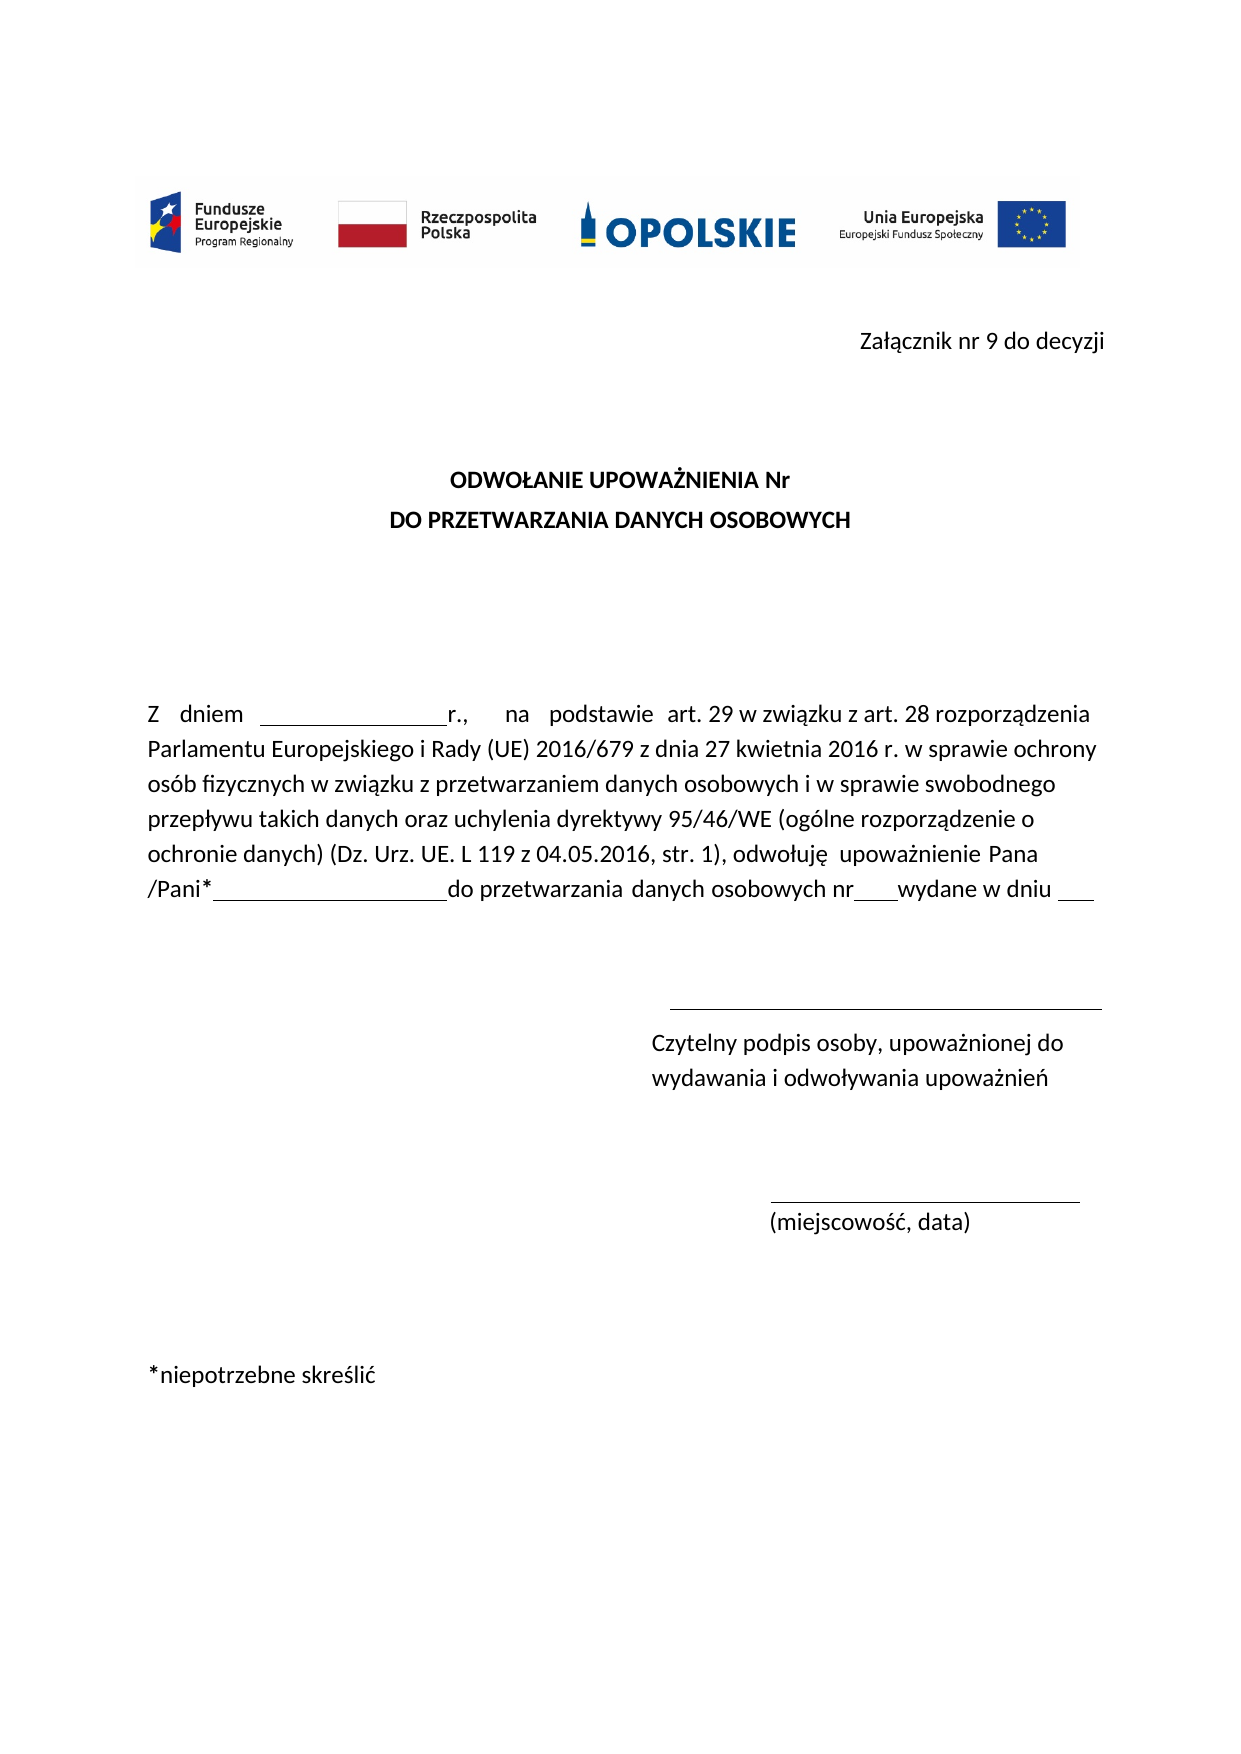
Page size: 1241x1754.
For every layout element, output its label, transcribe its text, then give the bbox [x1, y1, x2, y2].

text DO PRZETWARZANIA DANYCH OSOBOWYCH [135, 504, 1105, 534]
subtitle ODWOŁANIE UPOWAŻNIENIA Nr [135, 464, 1105, 495]
text (miejscowość, data) [695, 1206, 1015, 1236]
text Z dniem r., na podstawie art. 29 w związku z art. 28 rozporządzenia Parlamentu Europejskiego i Rady (UE) 2016/679 z dnia 27 kwietnia 2016 r. w sprawie ochrony osób fizycznych w związku z przetwarzaniem danych osobowych i w sprawie swobodnego przepływu takich danych oraz uchylenia dyrektywy 95/46/WE (ogólne rozporządzenie o ochronie danych) (Dz. Urz. UE. L 119 z 04.05.2016, str. 1), odwołuję upoważnienie Pana /Pani* do przetwarzania danych osobowych nr wydane w dniu [147, 699, 1105, 904]
text Załącznik nr 9 do decyzji [147, 325, 1105, 356]
text wydawania i odwoływania upoważnień [632, 1062, 1105, 1093]
text Czytelny podpis osoby, upoważnionej do [652, 1027, 1105, 1058]
picture [135, 176, 1081, 268]
text *niepotrzebne skreślić [147, 1359, 1105, 1390]
